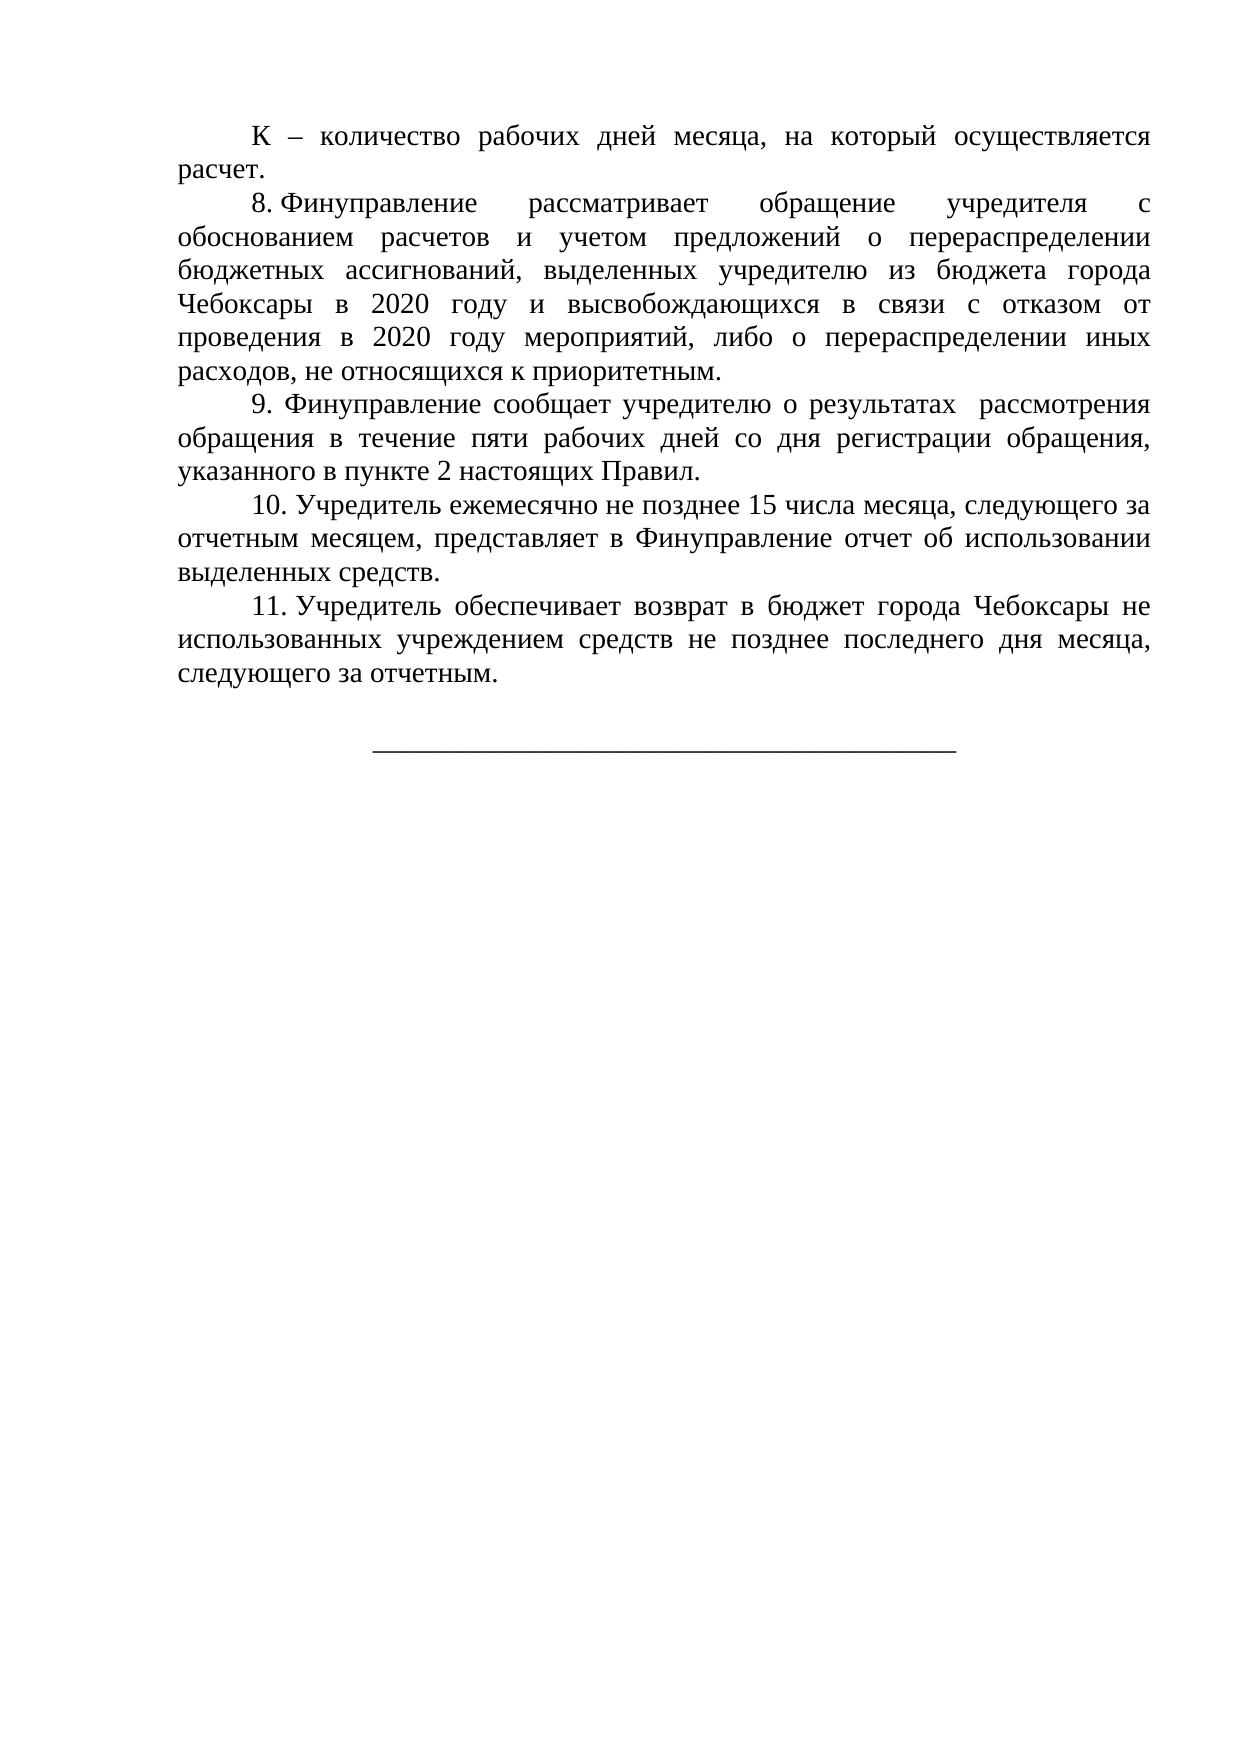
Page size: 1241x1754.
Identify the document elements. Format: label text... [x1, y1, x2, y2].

text 10. Учредитель ежемесячно не позднее 15 числа месяца, следующего за отчетным месяцем, представляет в Финуправление отчет об использовании выделенных средств. [177, 487, 1152, 588]
text К – количество рабочих дней месяца, на который осуществляется расчет. [177, 118, 1152, 185]
text 11. Учредитель обеспечивает возврат в бюджет города Чебоксары не использованных учреждением средств не позднее последнего дня месяца, следующего за отчетным. [177, 588, 1152, 688]
text 8. Финуправление рассматривает обращение учредителя с обоснованием расчетов и учетом предложений о перераспределении бюджетных ассигнований, выделенных учредителю из бюджета города Чебоксары в 2020 году и высвобождающихся в связи с отказом от проведения в 2020 году мероприятий, либо о перераспределении иных расходов, не относящихся к приоритетным. [177, 185, 1152, 386]
text 9. Финуправление сообщает учредителю о результатах рассмотрения обращения в течение пяти рабочих дней со дня регистрации обращения, указанного в пункте 2 настоящих Правил. [177, 386, 1152, 487]
text ________________________________________ [177, 722, 1152, 755]
